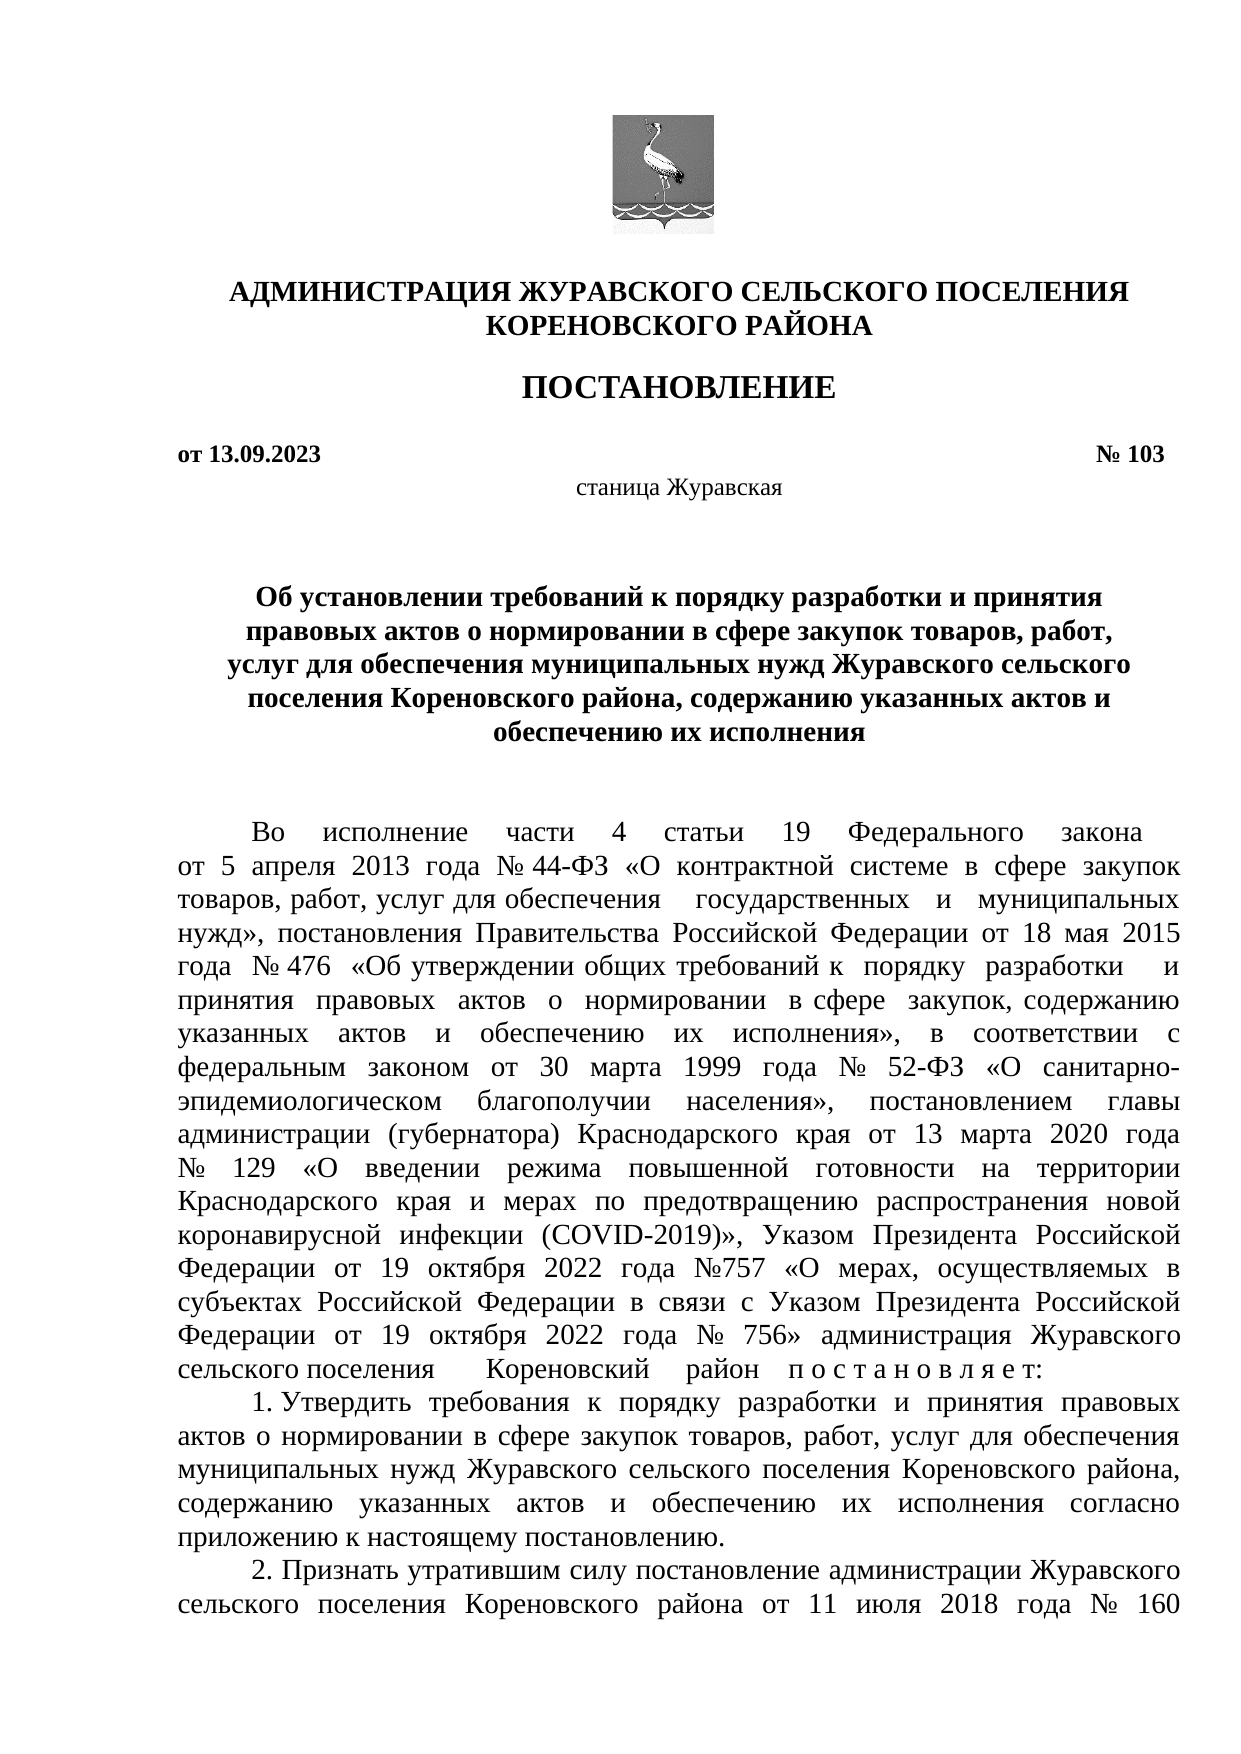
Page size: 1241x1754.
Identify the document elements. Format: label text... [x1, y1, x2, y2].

picture [612, 115, 714, 234]
text АДМИНИСТРАЦИЯ ЖУРАВСКОГО СЕЛЬСКОГО ПОСЕЛЕНИЯ [177, 274, 1181, 308]
text КОРЕНОВСКОГО РАЙОНА [177, 308, 1181, 342]
text от 13.09.2023 № 103 [177, 439, 1181, 468]
text 1. Утвердить требования к порядку разработки и принятия правовых актов о нормировании в сфере закупок товаров, работ, услуг для обеспечения муниципальных нужд Журавского сельского поселения Кореновского района, содержанию указанных актов и обеспечению их исполнения согласно приложению к настоящему постановлению. [177, 1384, 1181, 1552]
text правовых актов о нормировании в сфере закупок товаров, работ, [177, 613, 1181, 647]
text услуг для обеспечения муниципальных нужд Журавского сельского поселения Кореновского района, содержанию указанных актов и обеспечению их исполнения [177, 647, 1181, 747]
text Об установлении требований к порядку разработки и принятия [177, 579, 1181, 613]
text Во исполнение части 4 статьи 19 Федерального закона от 5 апреля 2013 года № 44-ФЗ «О контрактной системе в сфере закупок товаров, работ, услуг для обеспечения государственных и муниципальных нужд», постановления Правительства Российской Федерации от 18 мая 2015 года № 476 «Об утверждении общих требований к порядку разработки и принятия правовых актов о нормировании в сфере закупок, содержанию указанных актов и обеспечению их исполнения», в соответствии с федеральным законом от 30 марта 1999 года № 52-ФЗ «О санитарно-эпидемиологическом благополучии населения», постановлением главы администрации (губернатора) Краснодарского края от 13 марта 2020 года № 129 «О введении режима повышенной готовности на территории Краснодарского края и мерах по предотвращению распространения новой коронавирусной инфекции (COVID-2019)», Указом Президента Российской Федерации от 19 октября 2022 года №757 «О мерах, осуществляемых в субъектах Российской Федерации в связи с Указом Президента Российской Федерации от 19 октября 2022 года № 756» администрация Журавского сельского поселения Кореновский район п о с т а н о в л я е т: [177, 814, 1181, 1384]
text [177, 1552, 1181, 1619]
text ПОСТАНОВЛЕНИЕ [177, 367, 1181, 406]
text станица Журавская [177, 472, 1181, 501]
